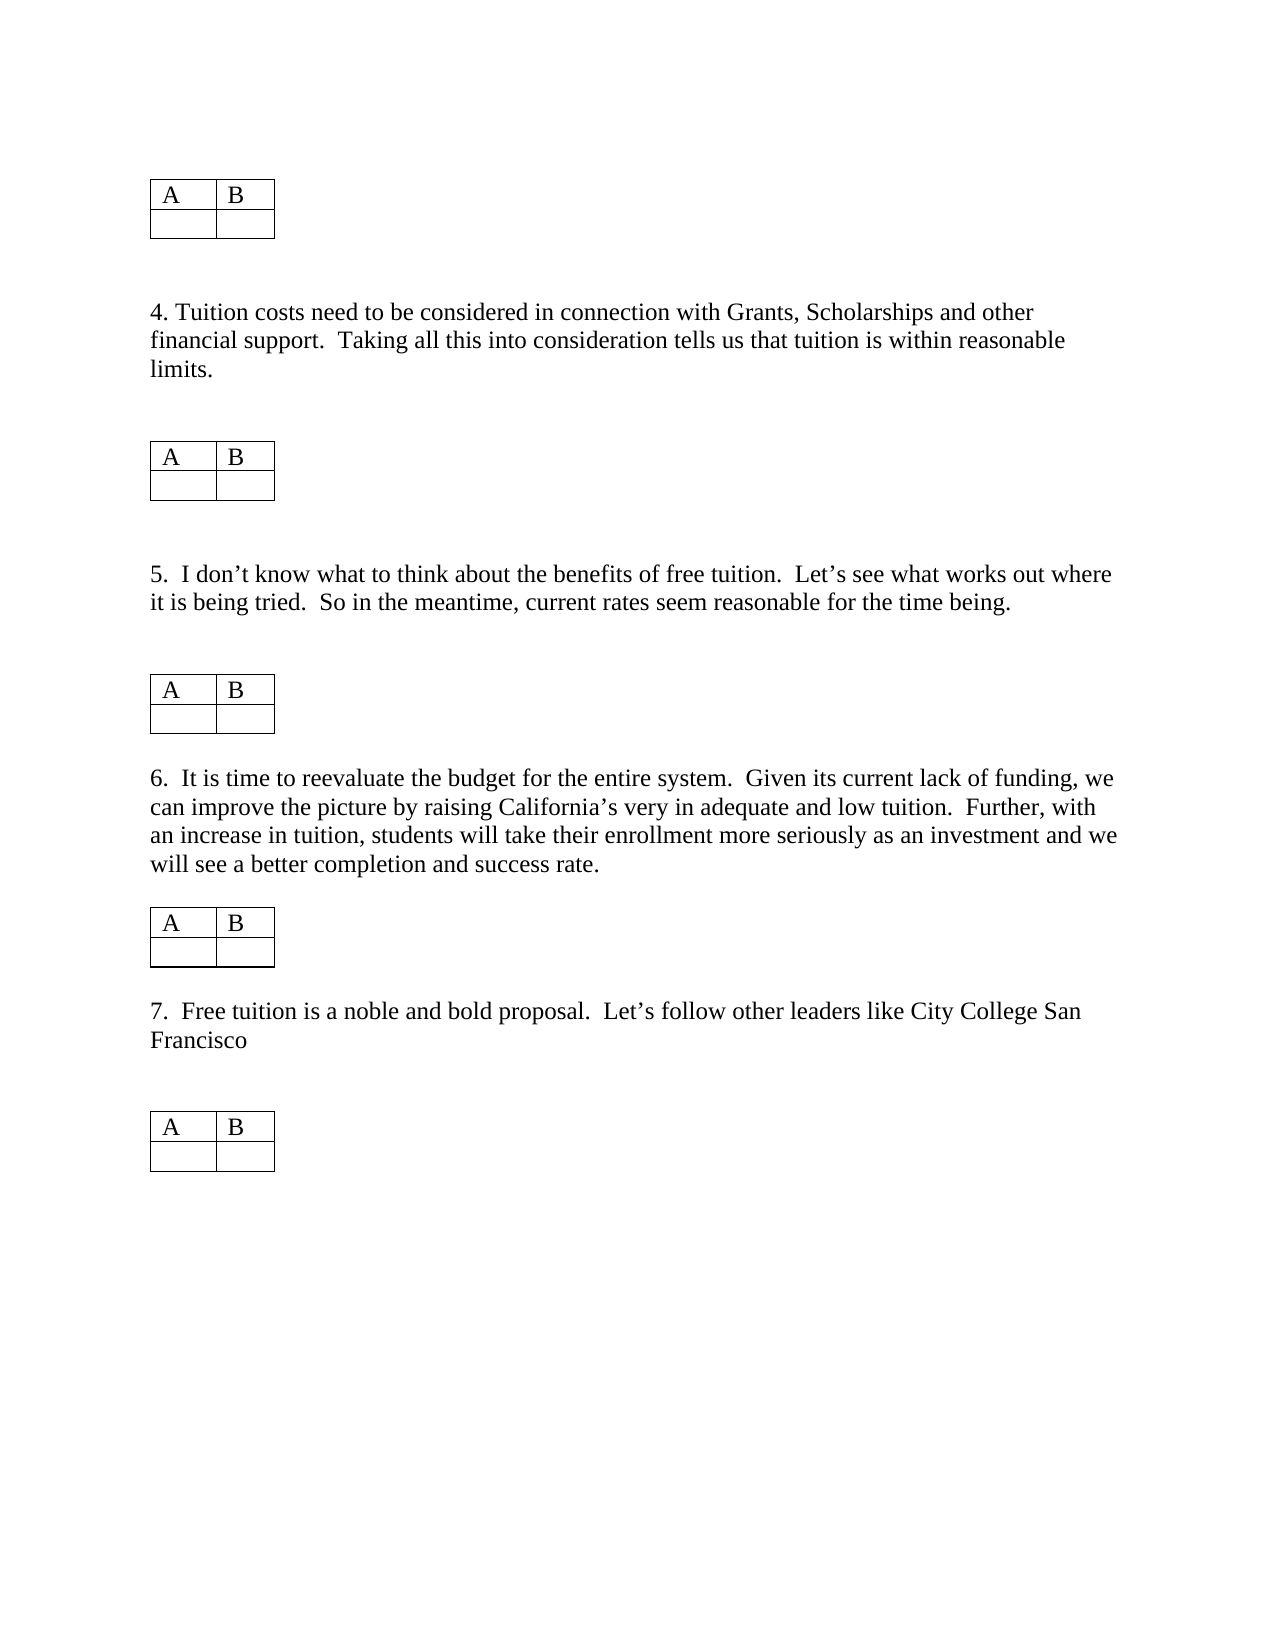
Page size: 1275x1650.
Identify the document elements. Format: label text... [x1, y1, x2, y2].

table_header B [217, 442, 274, 470]
table_header B [217, 675, 274, 703]
table_cell [151, 210, 216, 238]
table_header A [151, 442, 216, 470]
table_header B [217, 180, 274, 208]
table_cell [217, 471, 274, 500]
table_cell [217, 210, 274, 238]
text 4. Tuition costs need to be considered in connection with Grants, Scholarships and other financial support. Taking all this into consideration tells us that tuition is within reasonable limits. [150, 297, 1125, 383]
table_cell [217, 1142, 274, 1171]
table_cell [151, 938, 216, 966]
text 5. I don’t know what to think about the benefits of free tuition. Let’s see what works out where it is being tried. So in the meantime, current rates seem reasonable for the time being. [150, 559, 1125, 616]
table_cell [217, 705, 274, 733]
table_header A [151, 908, 216, 937]
table_header B [217, 1112, 274, 1141]
table_header B [217, 908, 274, 937]
table_header A [151, 675, 216, 703]
text 6. It is time to reevaluate the budget for the entire system. Given its current lack of funding, we can improve the picture by raising ’s very in adequate and low tuition. Further, with an increase in tuition, students will take their enrollment more seriously as an investment and we will see a better completion and success rate. [150, 734, 1125, 878]
text 7. Free tuition is a noble and bold proposal. Let’s follow other leaders like City College San Francisco [150, 996, 1125, 1054]
table_cell [151, 1142, 216, 1171]
table_cell [151, 471, 216, 500]
table_cell [217, 938, 274, 966]
table_header A [151, 1112, 216, 1141]
table_cell [151, 705, 216, 733]
table_header A [151, 180, 216, 208]
